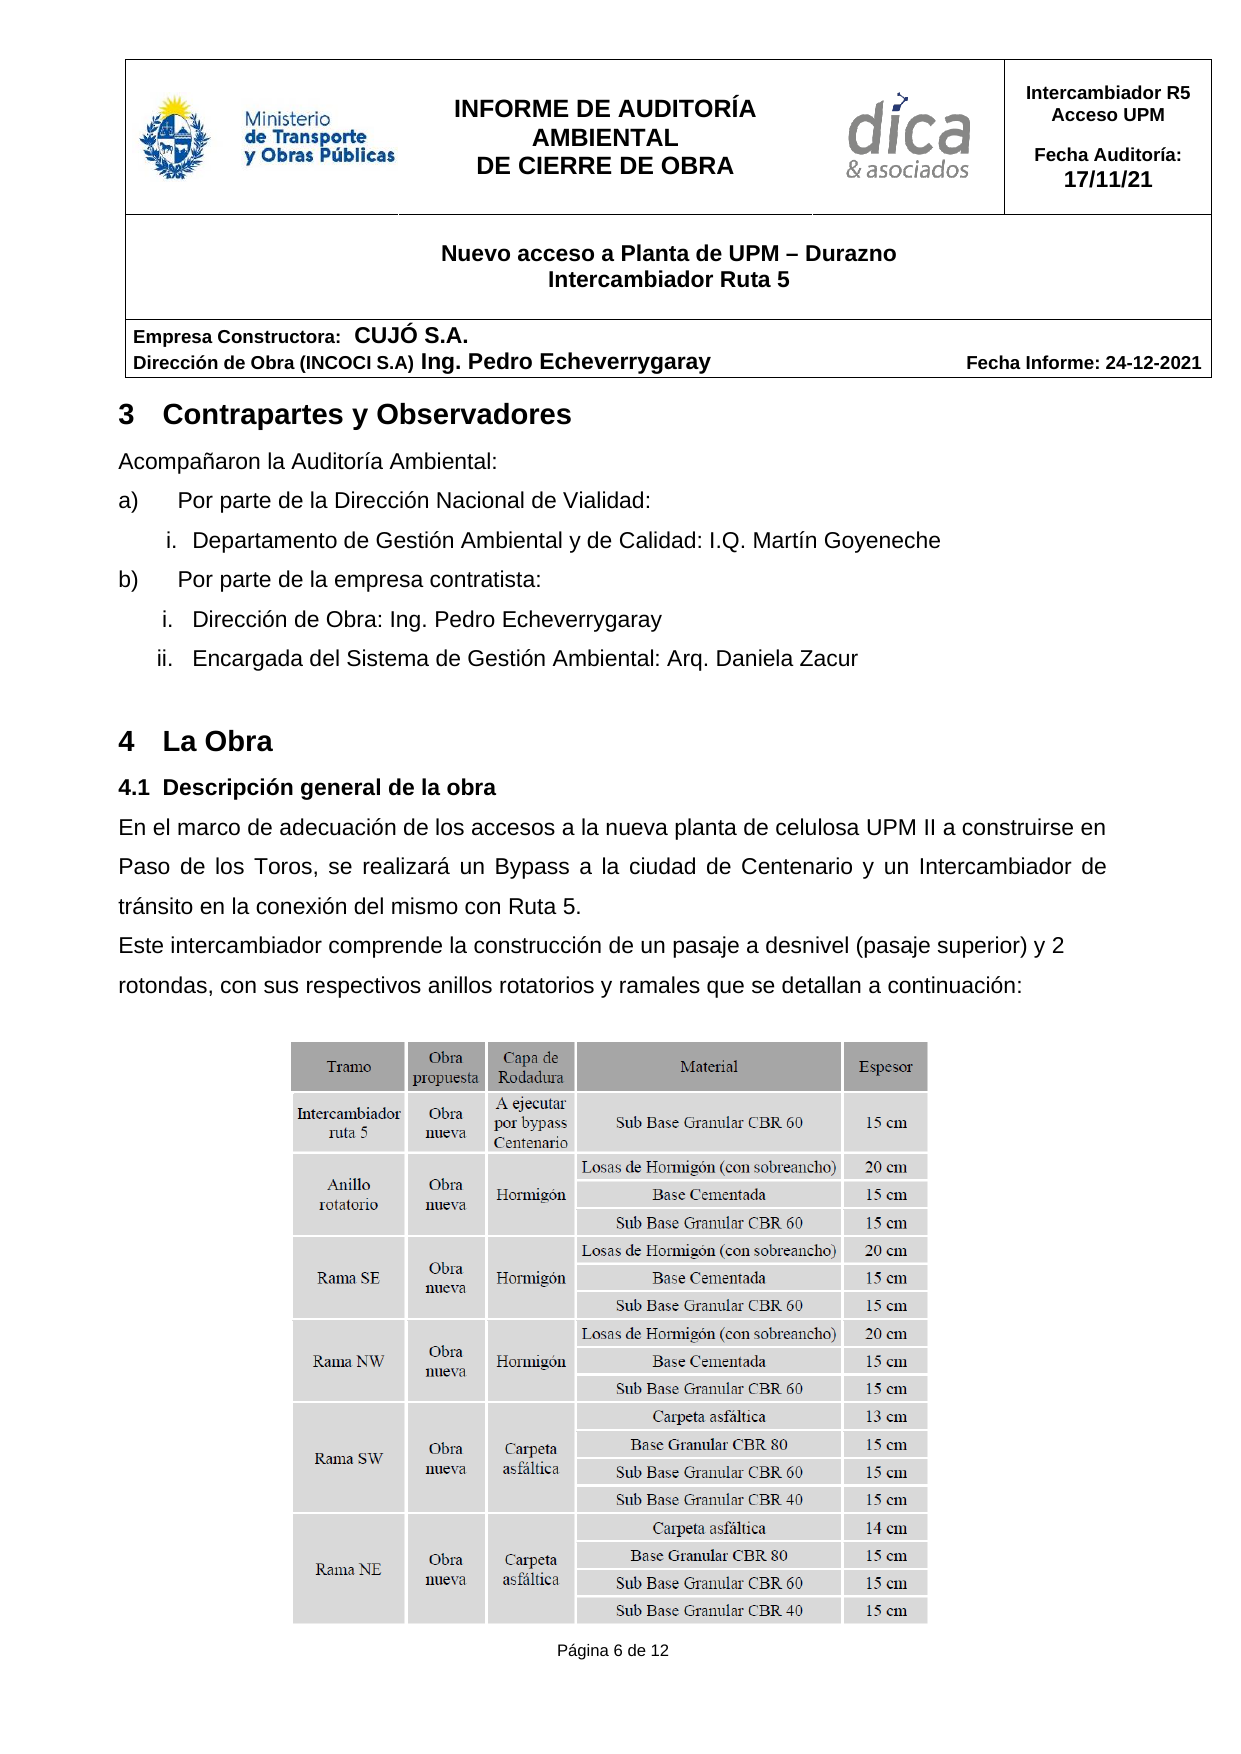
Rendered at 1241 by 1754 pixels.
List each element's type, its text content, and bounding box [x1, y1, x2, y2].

text Este intercambiador comprende la construcción de un pasaje a desnivel (pasaje superior) y 2 [118, 932, 1108, 958]
list Dirección de Obra: Ing. Pedro Echeverrygaray [173, 606, 1108, 632]
list Departamento de Gestión Ambiental y de Calidad: I.Q. Martín Goyeneche [177, 527, 1108, 553]
list Por parte de la empresa contratista: [118, 566, 1108, 592]
list Encargada del Sistema de Gestión Ambiental: Arq. Daniela Zacur [173, 645, 1108, 671]
list Por parte de la Dirección Nacional de Vialidad: [118, 487, 1108, 513]
text Acompañaron la Auditoría Ambiental: [118, 448, 1108, 474]
subtitle La Obra [118, 724, 1108, 757]
picture [281, 1037, 945, 1636]
picture [132, 92, 398, 182]
picture [846, 92, 970, 182]
subtitle Contrapartes y Observadores [118, 397, 1108, 431]
text En el marco de adecuación de los accesos a la nueva planta de celulosa UPM II a construirse en Paso de los Toros, se realizará un Bypass a la ciudad de Centenario y un Intercambiador de tránsito en la conexión del mismo con Ruta 5. [118, 814, 1108, 919]
text rotondas, con sus respectivos anillos rotatorios y ramales que se detallan a continuación: [118, 972, 1108, 998]
subtitle Descripción general de la obra [118, 774, 1108, 801]
